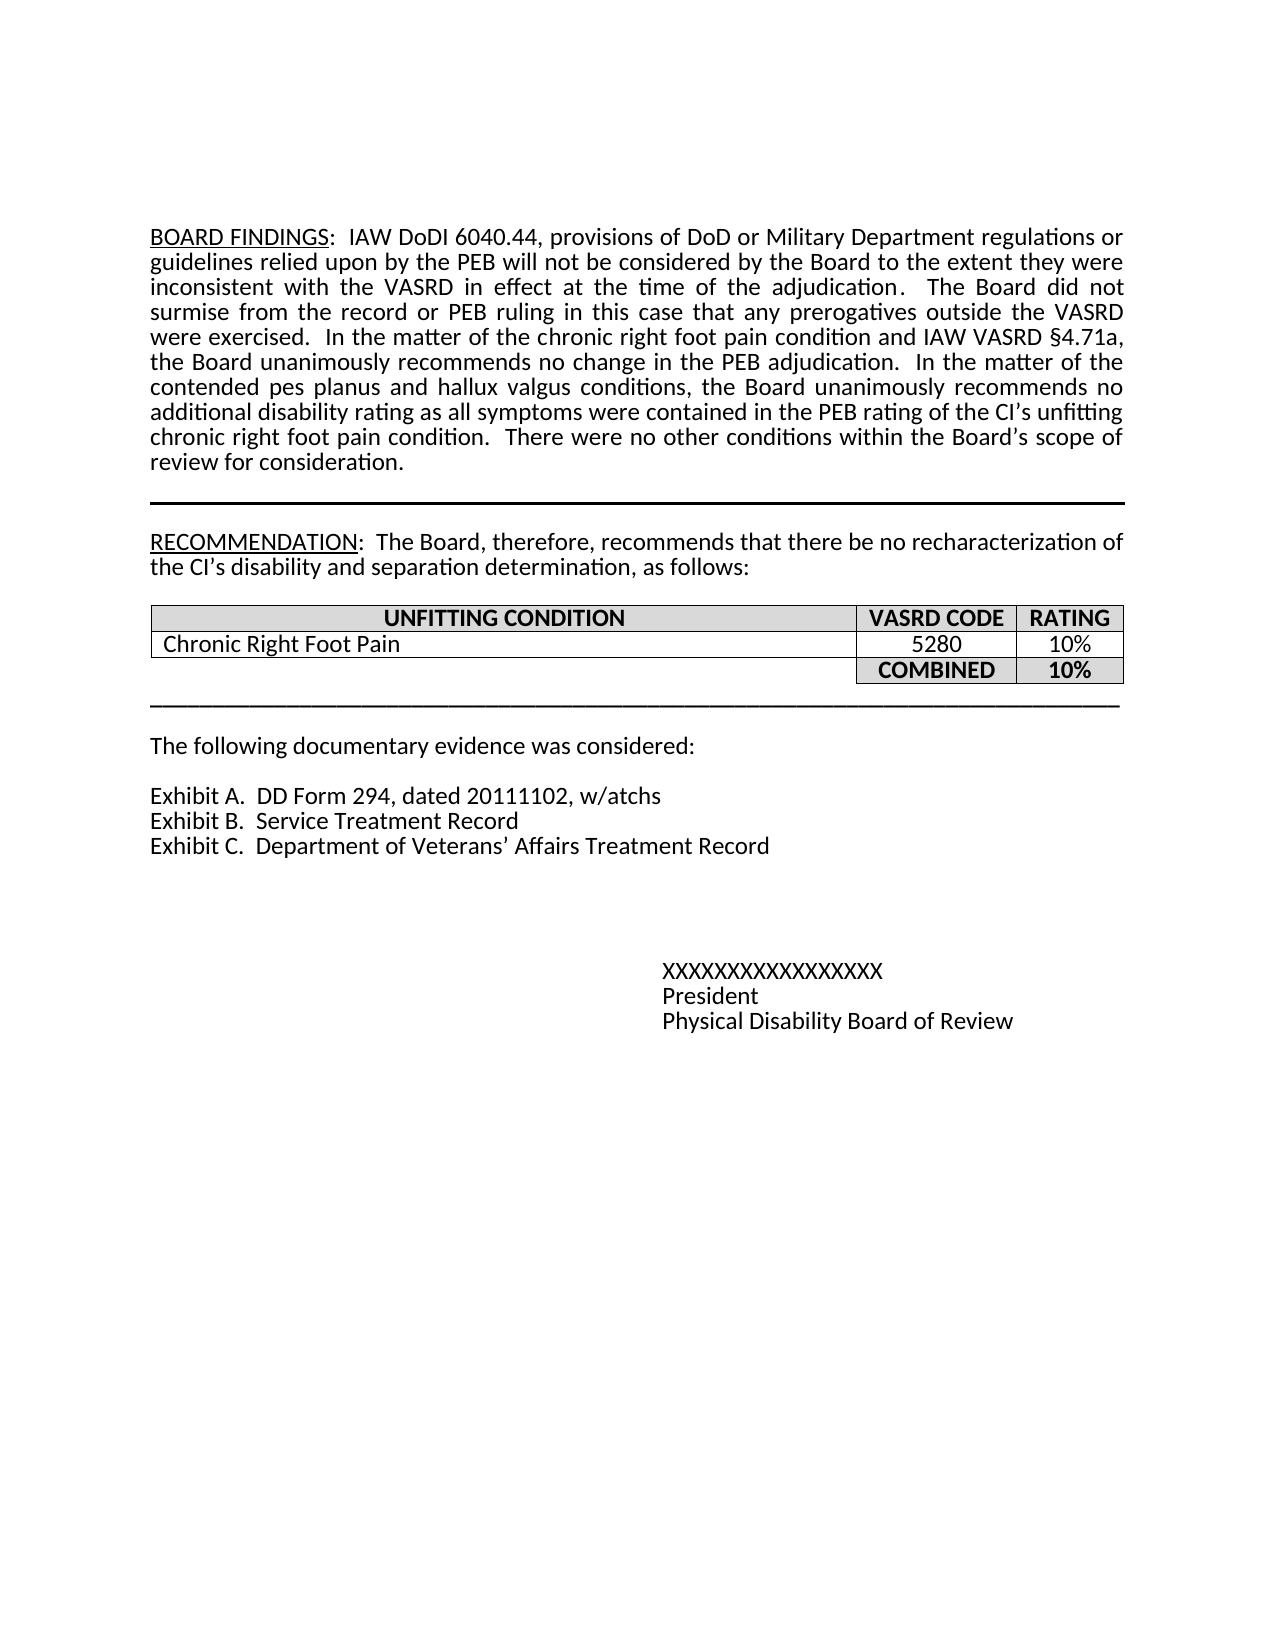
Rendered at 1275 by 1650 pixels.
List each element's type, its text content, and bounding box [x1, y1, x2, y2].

text BOARD FINDINGS: IAW DoDI 6040.44, provisions of DoD or Military Department regulations or guidelines relied upon by the PEB will not be considered by the Board to the extent they were inconsistent with the VASRD in effect at the time of the adjudication. The Board did not surmise from the record or PEB ruling in this case that any prerogatives outside the VASRD were exercised. In the matter of the chronic right foot pain condition and IAW VASRD §4.71a, the Board unanimously recommends no change in the PEB adjudication. In the matter of the contended pes planus and hallux valgus conditions, the Board unanimously recommends no additional disability rating as all symptoms were contained in the PEB rating of the CI’s unfitting chronic right foot pain condition. There were no other conditions within the Board’s scope of review for consideration. [150, 225, 1125, 475]
table_cell 10% [1017, 658, 1123, 683]
text XXXXXXXXXXXXXXXXX [150, 959, 1125, 984]
table_header VASRD CODE [857, 606, 1016, 631]
table_cell Chronic Right Foot Pain [152, 632, 856, 657]
text President [150, 984, 1125, 1009]
table_cell COMBINED [857, 658, 1016, 683]
text Exhibit C. Department of Veterans’ Affairs Treatment Record [150, 834, 1125, 859]
text Exhibit B. Service Treatment Record [150, 809, 1125, 834]
text The following documentary evidence was considered: [150, 734, 1125, 759]
text ______________________________________________________________________________ [150, 684, 1125, 709]
table_cell 5280 [857, 632, 1016, 657]
text Physical Disability Board of Review [150, 1009, 1125, 1034]
table_header RATING [1017, 606, 1123, 631]
table_header UNFITTING CONDITION [152, 606, 856, 631]
table_cell 10% [1017, 632, 1123, 657]
text RECOMMENDATION: The Board, therefore, recommends that there be no recharacterization of the CI’s disability and separation determination, as follows: [150, 530, 1125, 580]
text Exhibit A. DD Form 294, dated 20111102, w/atchs [150, 784, 1125, 809]
